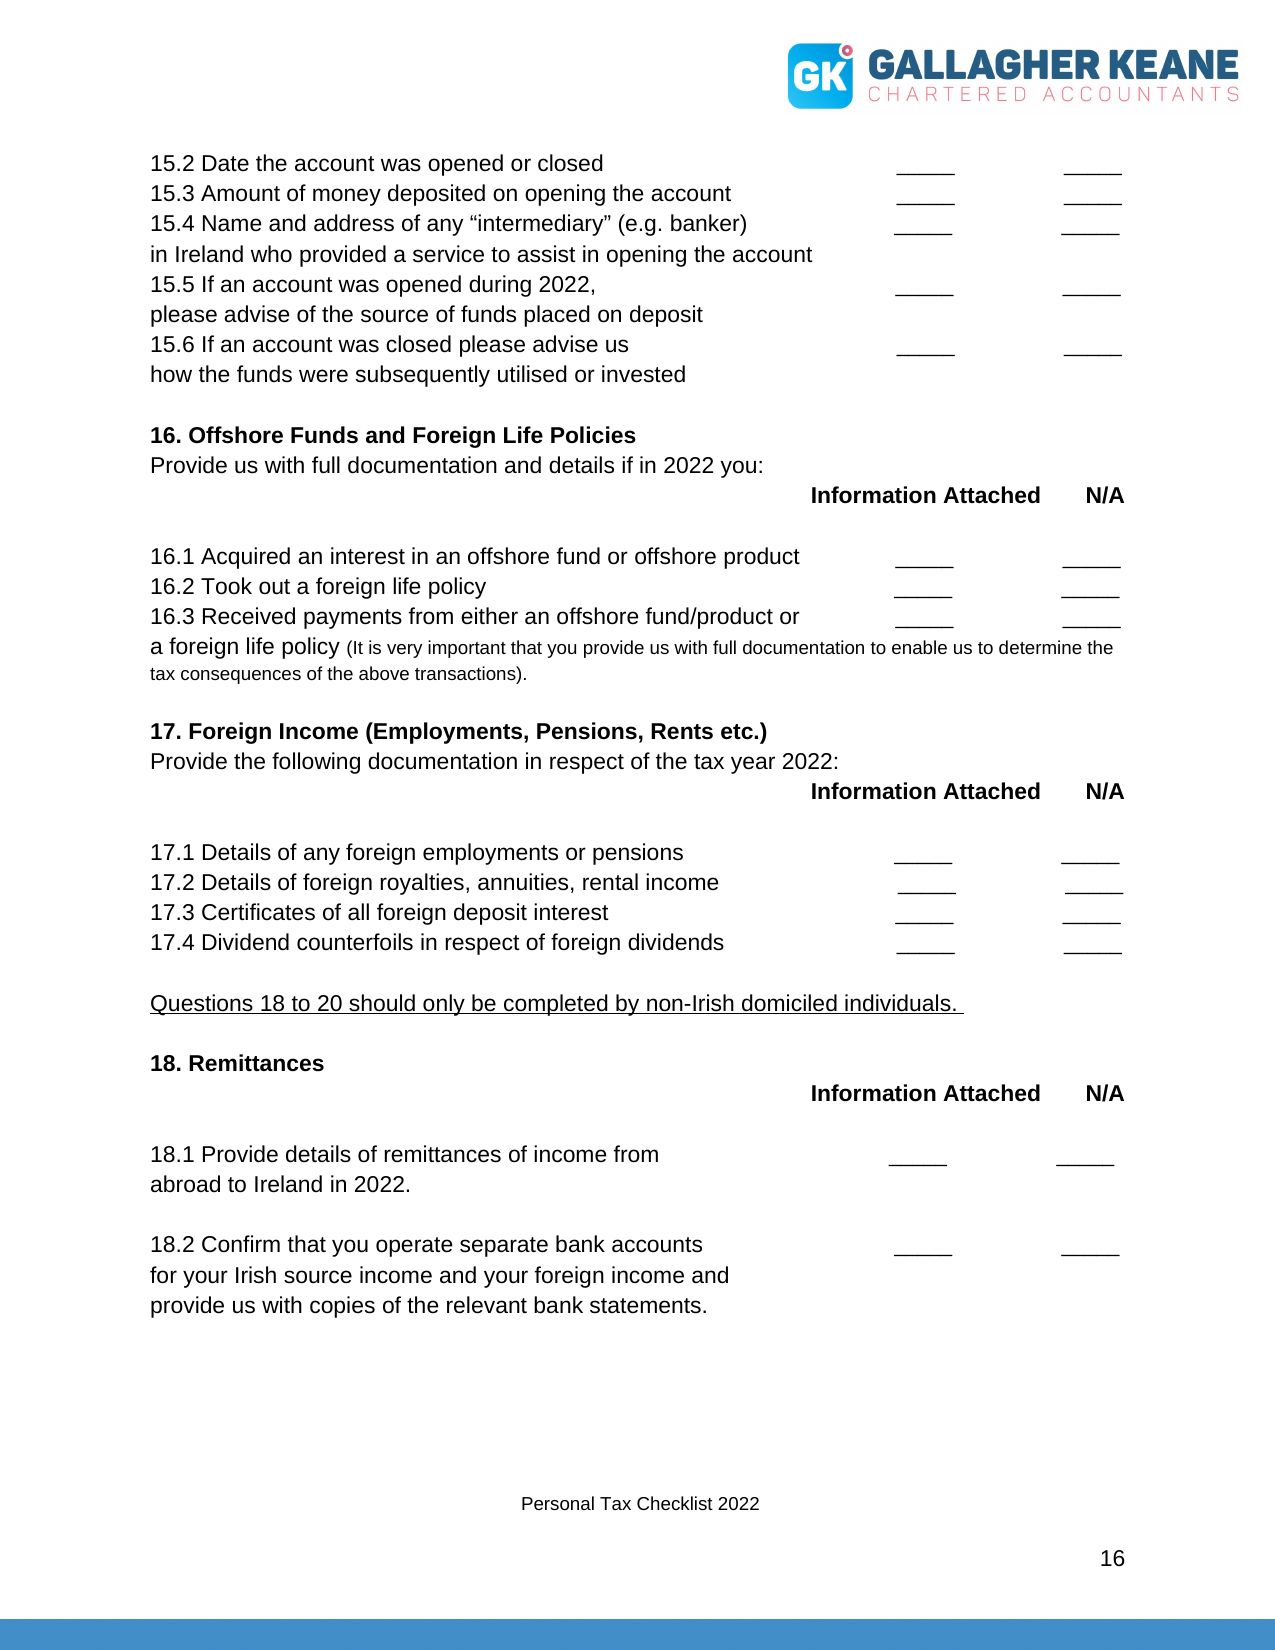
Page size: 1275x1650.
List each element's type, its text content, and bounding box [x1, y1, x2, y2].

text a foreign life policy (It is very important that you provide us with full documentation to enable us to determine the tax consequences of the above transactions). [150, 633, 1125, 684]
text 15.3 Amount of money deposited on opening the account _____ _____ [150, 180, 1125, 207]
text 15.4 Name and address of any “intermediary” (e.g. banker) _____ _____ [150, 210, 1125, 237]
text 16. Offshore Funds and Foreign Life Policies [150, 422, 1125, 448]
text 17.1 Details of any foreign employments or pensions _____ _____ [150, 839, 1125, 865]
text please advise of the source of funds placed on deposit [150, 301, 1125, 327]
text for your Irish source income and your foreign income and [150, 1262, 1125, 1288]
text 17.4 Dividend counterfoils in respect of foreign dividends _____ _____ [150, 929, 1125, 956]
text Information Attached N/A [150, 1080, 1125, 1107]
text 17. Foreign Income (Employments, Pensions, Rents etc.) [150, 718, 1125, 744]
text in Ireland who provided a service to assist in opening the account [150, 241, 1125, 267]
text how the funds were subsequently utilised or invested [150, 361, 1125, 388]
text abroad to Ireland in 2022. [150, 1171, 1125, 1197]
text 15.2 Date the account was opened or closed _____ _____ [150, 150, 1125, 176]
text Provide the following documentation in respect of the tax year 2022: [150, 748, 1125, 774]
text Information Attached N/A [150, 778, 1125, 805]
text 16.1 Acquired an interest in an offshore fund or offshore product _____ _____ [150, 543, 1125, 569]
text Information Attached N/A [150, 482, 1125, 509]
picture [782, 37, 1243, 115]
text provide us with copies of the relevant bank statements. [150, 1292, 1125, 1318]
text 17.3 Certificates of all foreign deposit interest _____ _____ [150, 899, 1125, 926]
text Questions 18 to 20 should only be completed by non-Irish domiciled individuals. [150, 990, 1125, 1016]
text 15.5 If an account was opened during 2022, _____ _____ [150, 271, 1125, 297]
picture [0, 1619, 1275, 1650]
text 18.1 Provide details of remittances of income from _____ _____ [150, 1141, 1125, 1167]
text 15.6 If an account was closed please advise us _____ _____ [150, 331, 1125, 358]
text Provide us with full documentation and details if in 2022 you: [150, 452, 1125, 478]
text 18. Remittances [150, 1050, 1125, 1077]
text 16.3 Received payments from either an offshore fund/product or _____ _____ [150, 603, 1125, 629]
text 18.2 Confirm that you operate separate bank accounts _____ _____ [150, 1231, 1125, 1258]
text 17.2 Details of foreign royalties, annuities, rental income _____ _____ [150, 869, 1125, 895]
text 16.2 Took out a foreign life policy _____ _____ [150, 573, 1125, 599]
